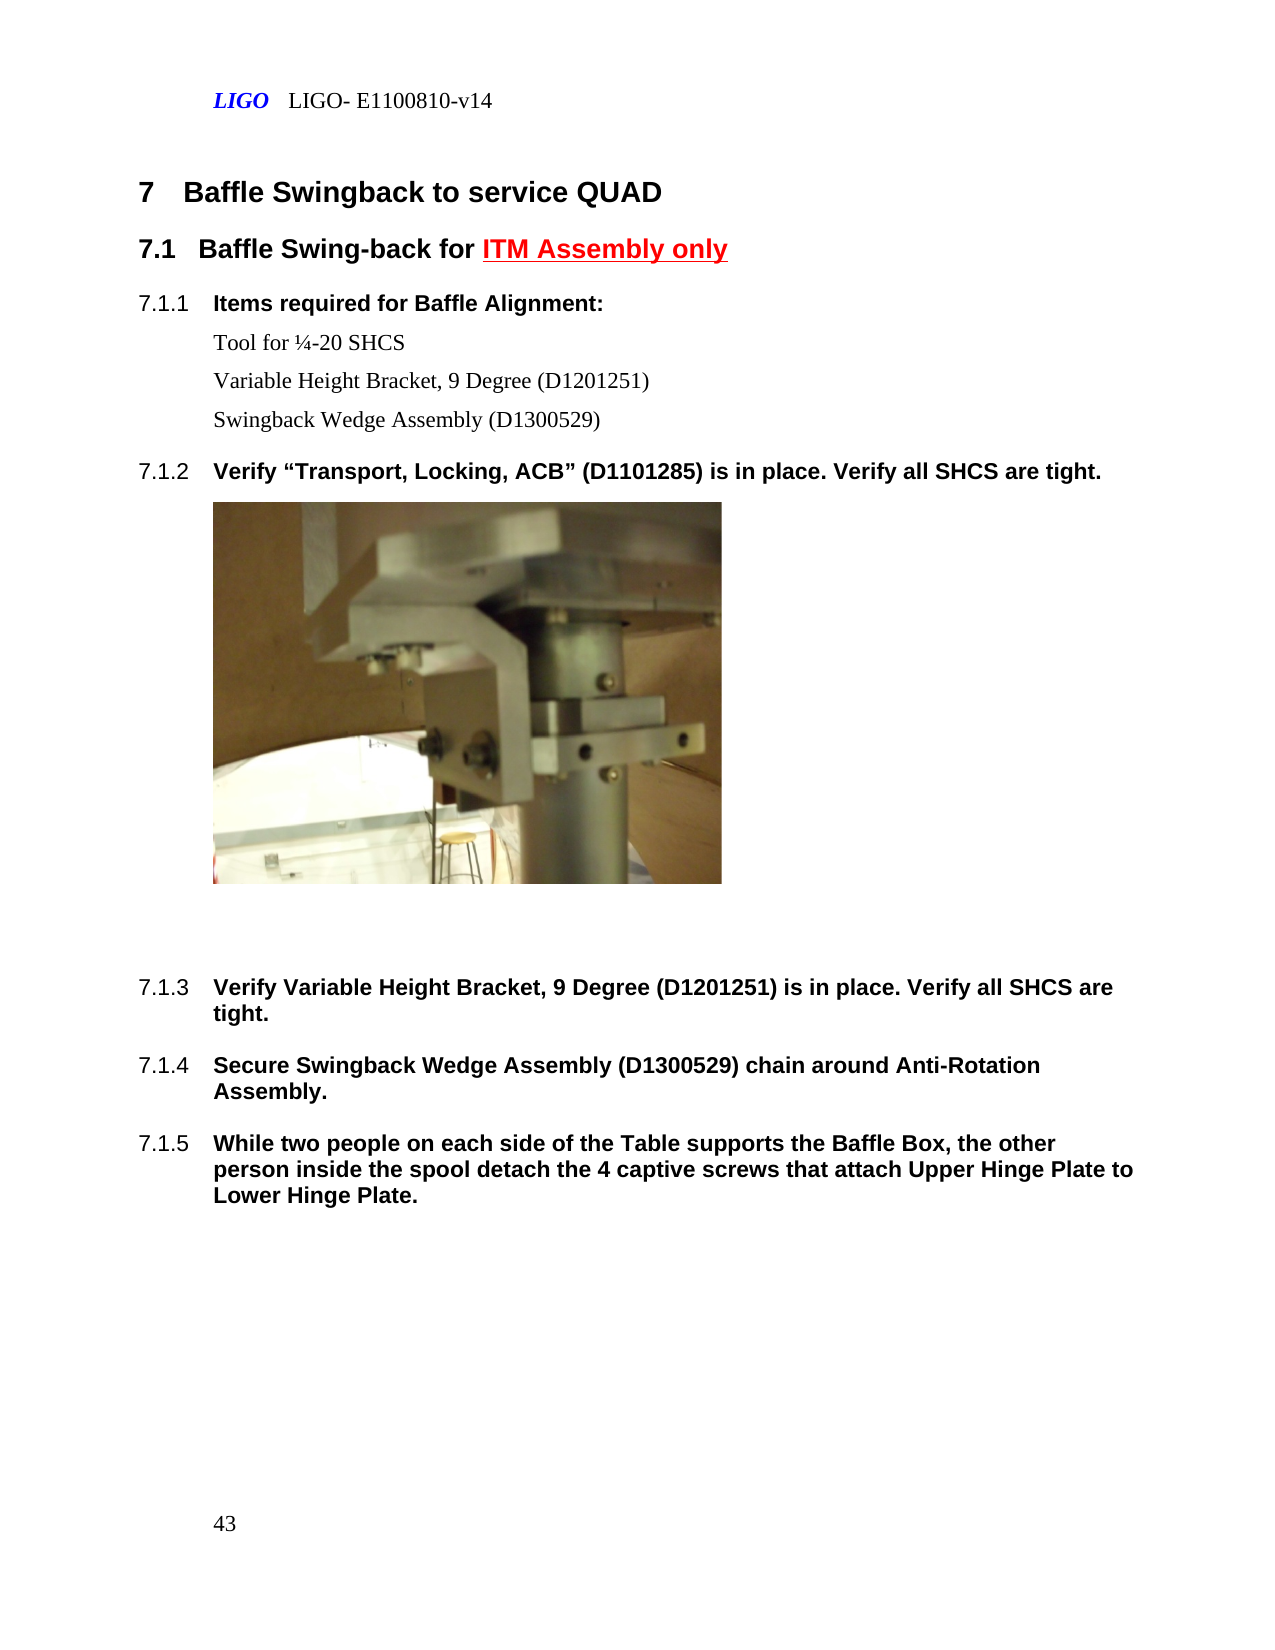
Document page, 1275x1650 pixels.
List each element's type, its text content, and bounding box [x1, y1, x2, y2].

subtitle Baffle Swingback to service QUAD [138, 175, 1137, 208]
subtitle Baffle Swing-back for ITM Assembly only [138, 233, 1137, 265]
subtitle Items required for Baffle Alignment: [138, 290, 1137, 316]
subtitle Verify Variable Height Bracket, 9 Degree (D1201251) is in place. Verify all SHCS are tight. [138, 974, 1137, 1027]
picture [213, 502, 722, 884]
subtitle Verify “Transport, Locking, ACB” (D1101285) is in place. Verify all SHCS are tight. [138, 458, 1137, 484]
text Tool for ¼-20 SHCS [213, 329, 1137, 355]
subtitle While two people on each side of the Table supports the Baffle Box, the other person inside the spool detach the 4 captive screws that attach Upper Hinge Plate to Lower Hinge Plate. [138, 1129, 1137, 1208]
text Variable Height Bracket, 9 Degree (D1201251) [213, 367, 1137, 394]
subtitle Secure Swingback Wedge Assembly (D1300529) chain around Anti-Rotation Assembly. [138, 1052, 1137, 1104]
text Swingback Wedge Assembly (D1300529) [213, 406, 1137, 433]
